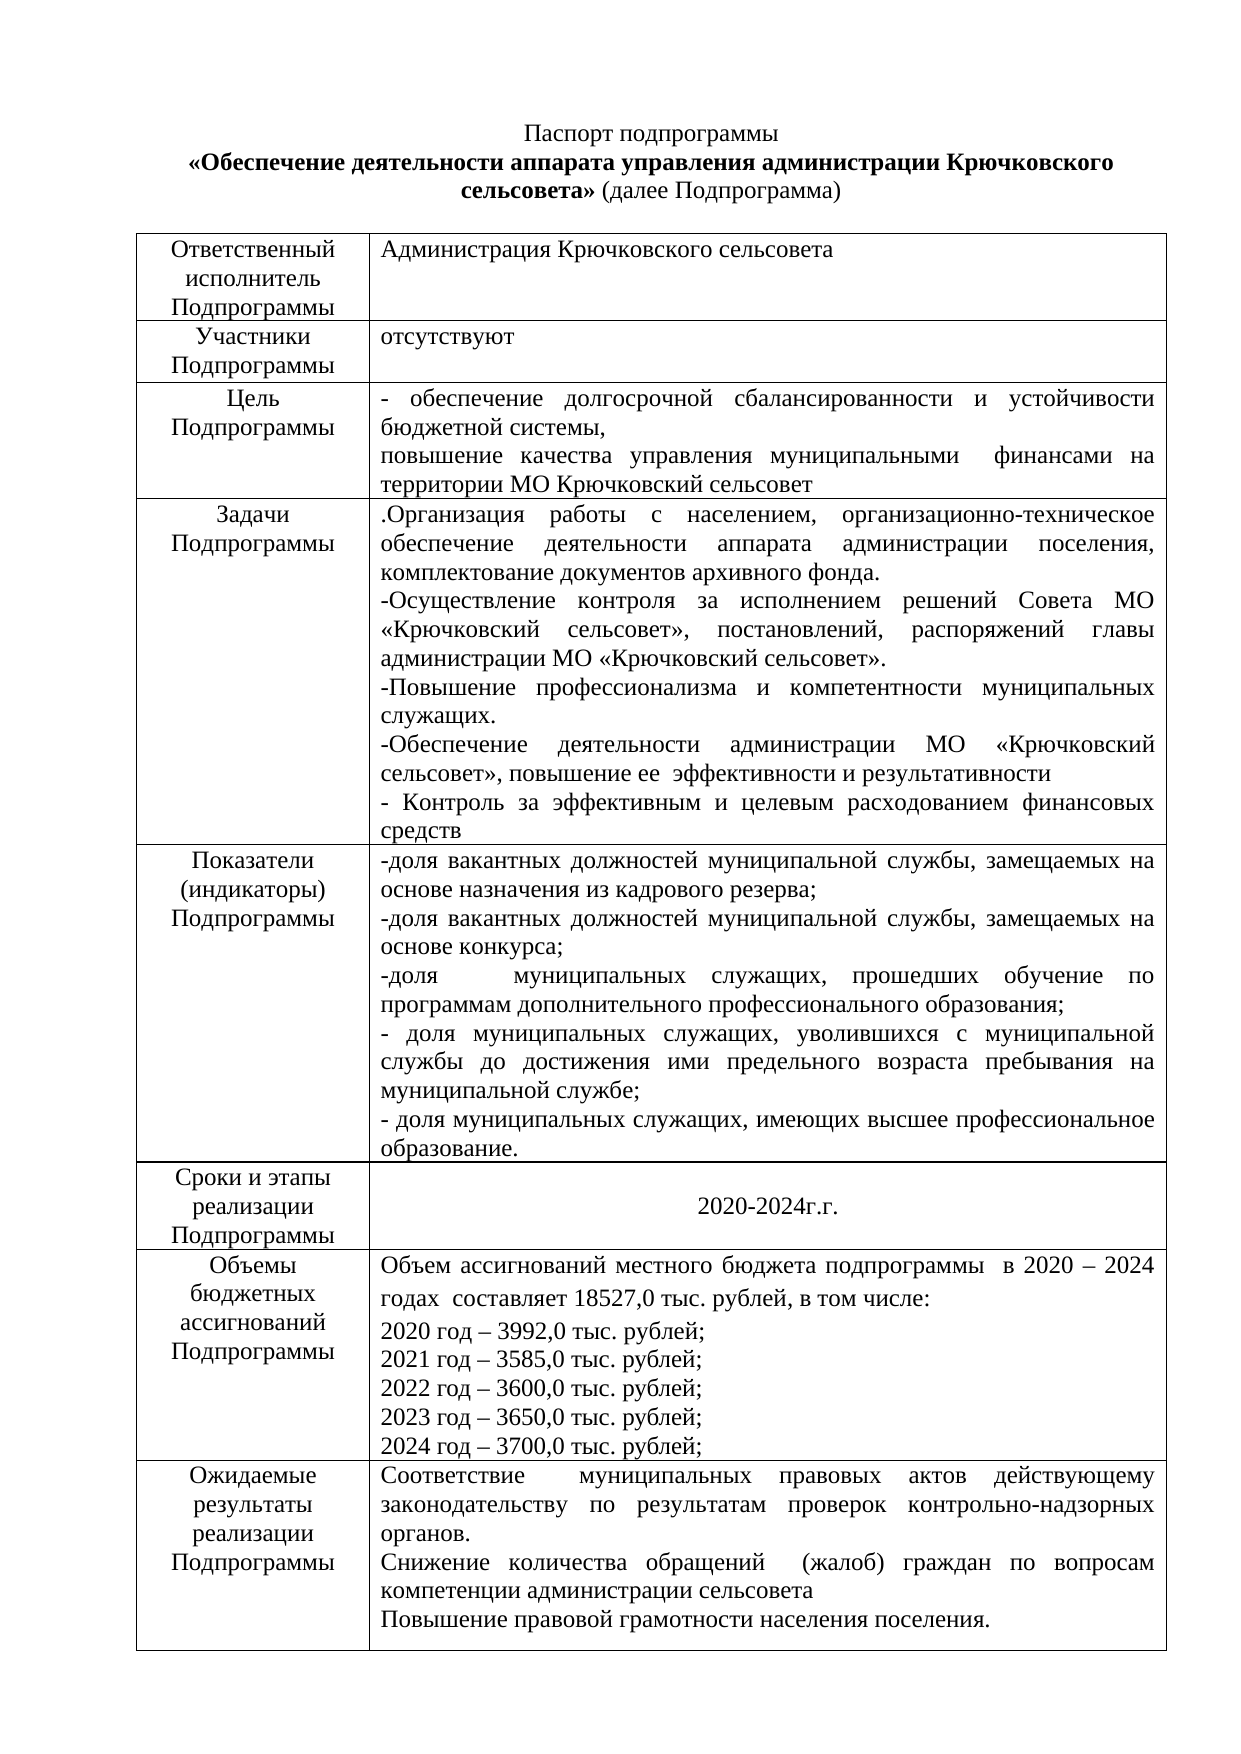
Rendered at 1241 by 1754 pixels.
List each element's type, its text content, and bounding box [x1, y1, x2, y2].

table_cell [137, 1461, 369, 1649]
text Паспорт подпрограммы [148, 118, 1152, 147]
table_cell Задачи Подпрограммы [137, 499, 369, 844]
table_cell -доля вакантных должностей муниципальной службы, замещаемых на основе назначения из кадрового резерва; -доля вакантных должностей муниципальной службы, замещаемых на основе конкурса; -доля муниципальных служащих, прошедших обучение по программам дополнительного профессионального образования; - доля муниципальных служащих, уволившихся с муниципальной службы до достижения ими предельного возраста пребывания на муниципальной службе; - доля муниципальных служащих, имеющих высшее профессиональное образование. [370, 845, 1166, 1161]
table_cell Участники Подпрограммы [137, 321, 369, 382]
table_cell Объемы бюджетных ассигнований Подпрограммы [137, 1250, 369, 1459]
table_cell Сроки и этапы реализации Подпрограммы [137, 1163, 369, 1249]
table_header Ответственный исполнитель Подпрограммы [137, 234, 369, 320]
table_header Администрация Крючковского сельсовета [370, 234, 1166, 320]
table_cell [370, 1461, 1166, 1649]
table_cell 2020-2024г.г. [370, 1163, 1166, 1249]
table_cell отсутствуют [370, 321, 1166, 382]
table_cell - обеспечение долгосрочной сбалансированности и устойчивости бюджетной системы, повышение качества управления муниципальными финансами на территории МО Крючковский сельсовет [370, 383, 1166, 498]
table_cell Цель Подпрограммы [137, 383, 369, 498]
table_cell Показатели (индикаторы) Подпрограммы [137, 845, 369, 1161]
table_cell Объем ассигнований местного бюджета подпрограммы в 2020 – 2024 годах составляет 18527,0 тыс. рублей, в том числе: 2020 год – 3992,0 тыс. рублей; 2021 год – 3585,0 тыс. рублей; 2022 год – 3600,0 тыс. рублей; 2023 год – 3650,0 тыс. рублей; 2024 год – 3700,0 тыс. рублей; [370, 1250, 1166, 1459]
table_cell .Организация работы с населением, организационно-техническое обеспечение деятельности аппарата администрации поселения, комплектование документов архивного фонда. -Осуществление контроля за исполнением решений Совета МО «Крючковский сельсовет», постановлений, распоряжений главы администрации МО «Крючковский сельсовет». -Повышение профессионализма и компетентности муниципальных служащих. -Обеспечение деятельности администрации МО «Крючковский сельсовет», повышение ее эффективности и результативности - Контроль за эффективным и целевым расходованием финансовых средств [370, 499, 1166, 844]
text «Обеспечение деятельности аппарата управления администрации Крючковского сельсовета» (далее Подпрограмма) [148, 147, 1152, 204]
